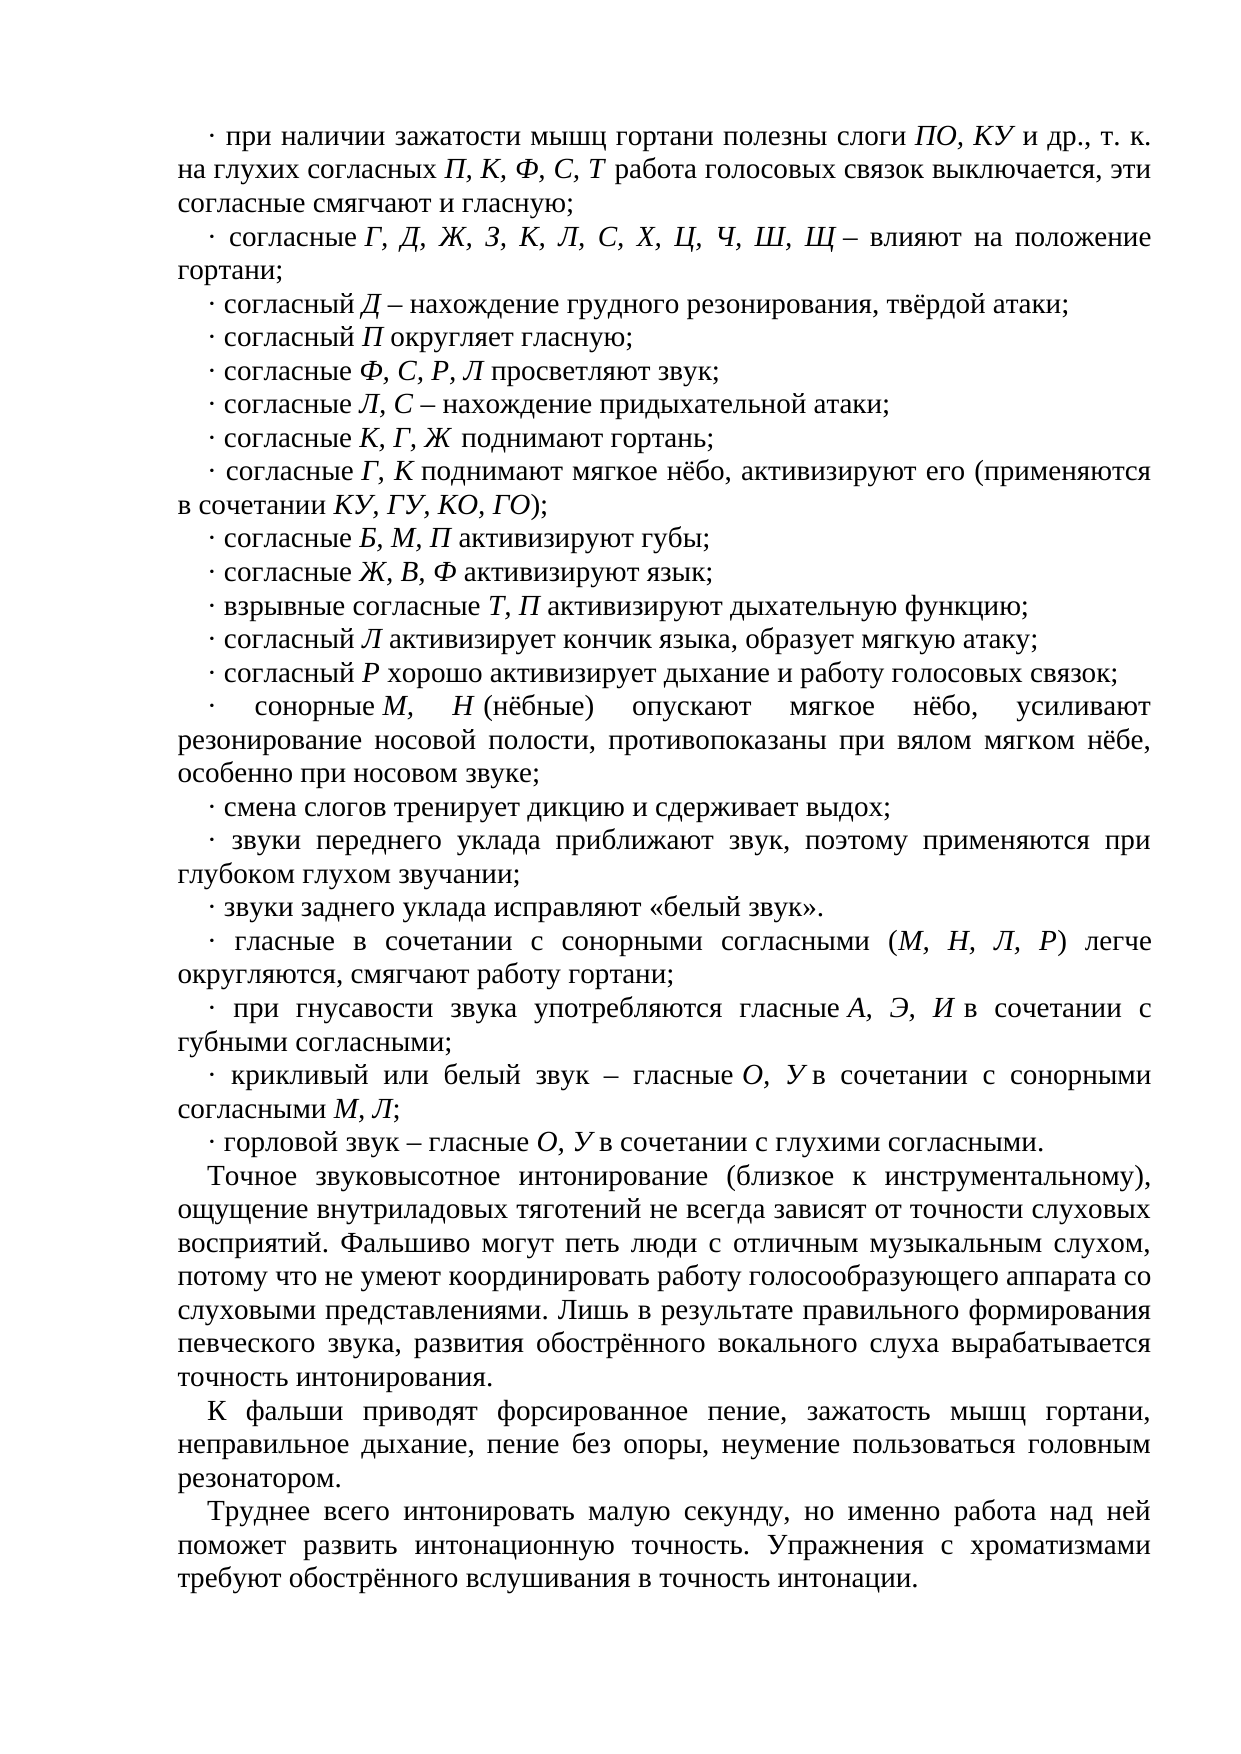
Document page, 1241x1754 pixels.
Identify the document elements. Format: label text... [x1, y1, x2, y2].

text · согласные Ж, В, Ф активизируют язык; [177, 554, 1152, 588]
text · согласные Б, М, П активизируют губы; [177, 521, 1152, 554]
text Труднее всего интонировать малую секунду, но именно работа над ней поможет развить интонационную точность. Упражнения с хроматизмами требуют обострённого вслушивания в точность интонации. [177, 1493, 1152, 1594]
text · согласный П округляет гласную; [177, 319, 1152, 353]
text · согласные Л, С – нахождение придыхательной атаки; [177, 386, 1152, 420]
text · горловой звук – гласные О, У в сочетании с глухими согласными. [177, 1124, 1152, 1158]
text · звуки заднего уклада исправляют «белый звук». [177, 889, 1152, 923]
text · согласный Р хорошо активизирует дыхание и работу голосовых связок; [177, 655, 1152, 688]
text · звуки переднего уклада приближают звук, поэтому применяются при глубоком глухом звучании; [177, 822, 1152, 889]
text · согласные Г, К поднимают мягкое нёбо, активизируют его (применяются в сочетании КУ, ГУ, КО, ГО); [177, 453, 1152, 521]
text · согласные Г, Д, Ж, З, К, Л, С, Х, Ц, Ч, Ш, Щ – влияют на положение гортани; [177, 219, 1152, 286]
text · согласный Л активизирует кончик языка, образует мягкую атаку; [177, 621, 1152, 655]
text · сонорные М, Н (нёбные) опускают мягкое нёбо, усиливают резонирование носовой полости, противопоказаны при вялом мягком нёбе, особенно при носовом звуке; [177, 688, 1152, 789]
text · согласные Ф, С, Р, Л просветляют звук; [177, 353, 1152, 386]
text · гласные в сочетании с сонорными согласными (М, Н, Л, Р) легче округляются, смягчают работу гортани; [177, 923, 1152, 990]
text · взрывные согласные Т, П активизируют дыхательную функцию; [177, 588, 1152, 621]
text Точное звуковысотное интонирование (близкое к инструментальному), ощущение внутриладовых тяготений не всегда зависят от точности слуховых восприятий. Фальшиво могут петь люди с отличным музыкальным слухом, потому что не умеют координировать работу голосообразующего аппарата со слуховыми представлениями. Лишь в результате правильного формирования певческого звука, развития обострённого вокального слуха вырабатывается точность интонирования. [177, 1158, 1152, 1393]
text · при гнусавости звука употребляются гласные А, Э, И в сочетании с губными согласными; [177, 990, 1152, 1057]
text · при наличии зажатости мышц гортани полезны слоги ПО, КУ и др., т. к. на глухих согласных П, К, Ф, С, Т работа голосовых связок выключается, эти согласные смягчают и гласную; [177, 118, 1152, 219]
text · смена слогов тренирует дикцию и сдерживает выдох; [177, 789, 1152, 822]
text К фальши приводят форсированное пение, зажатость мышц гортани, неправильное дыхание, пение без опоры, неумение пользоваться головным резонатором. [177, 1393, 1152, 1493]
text · согласный Д – нахождение грудного резонирования, твёрдой атаки; [177, 286, 1152, 319]
text · согласные К, Г, Ж поднимают гортань; [177, 420, 1152, 453]
text · крикливый или белый звук – гласные О, У в сочетании с сонорными согласными М, Л; [177, 1057, 1152, 1124]
